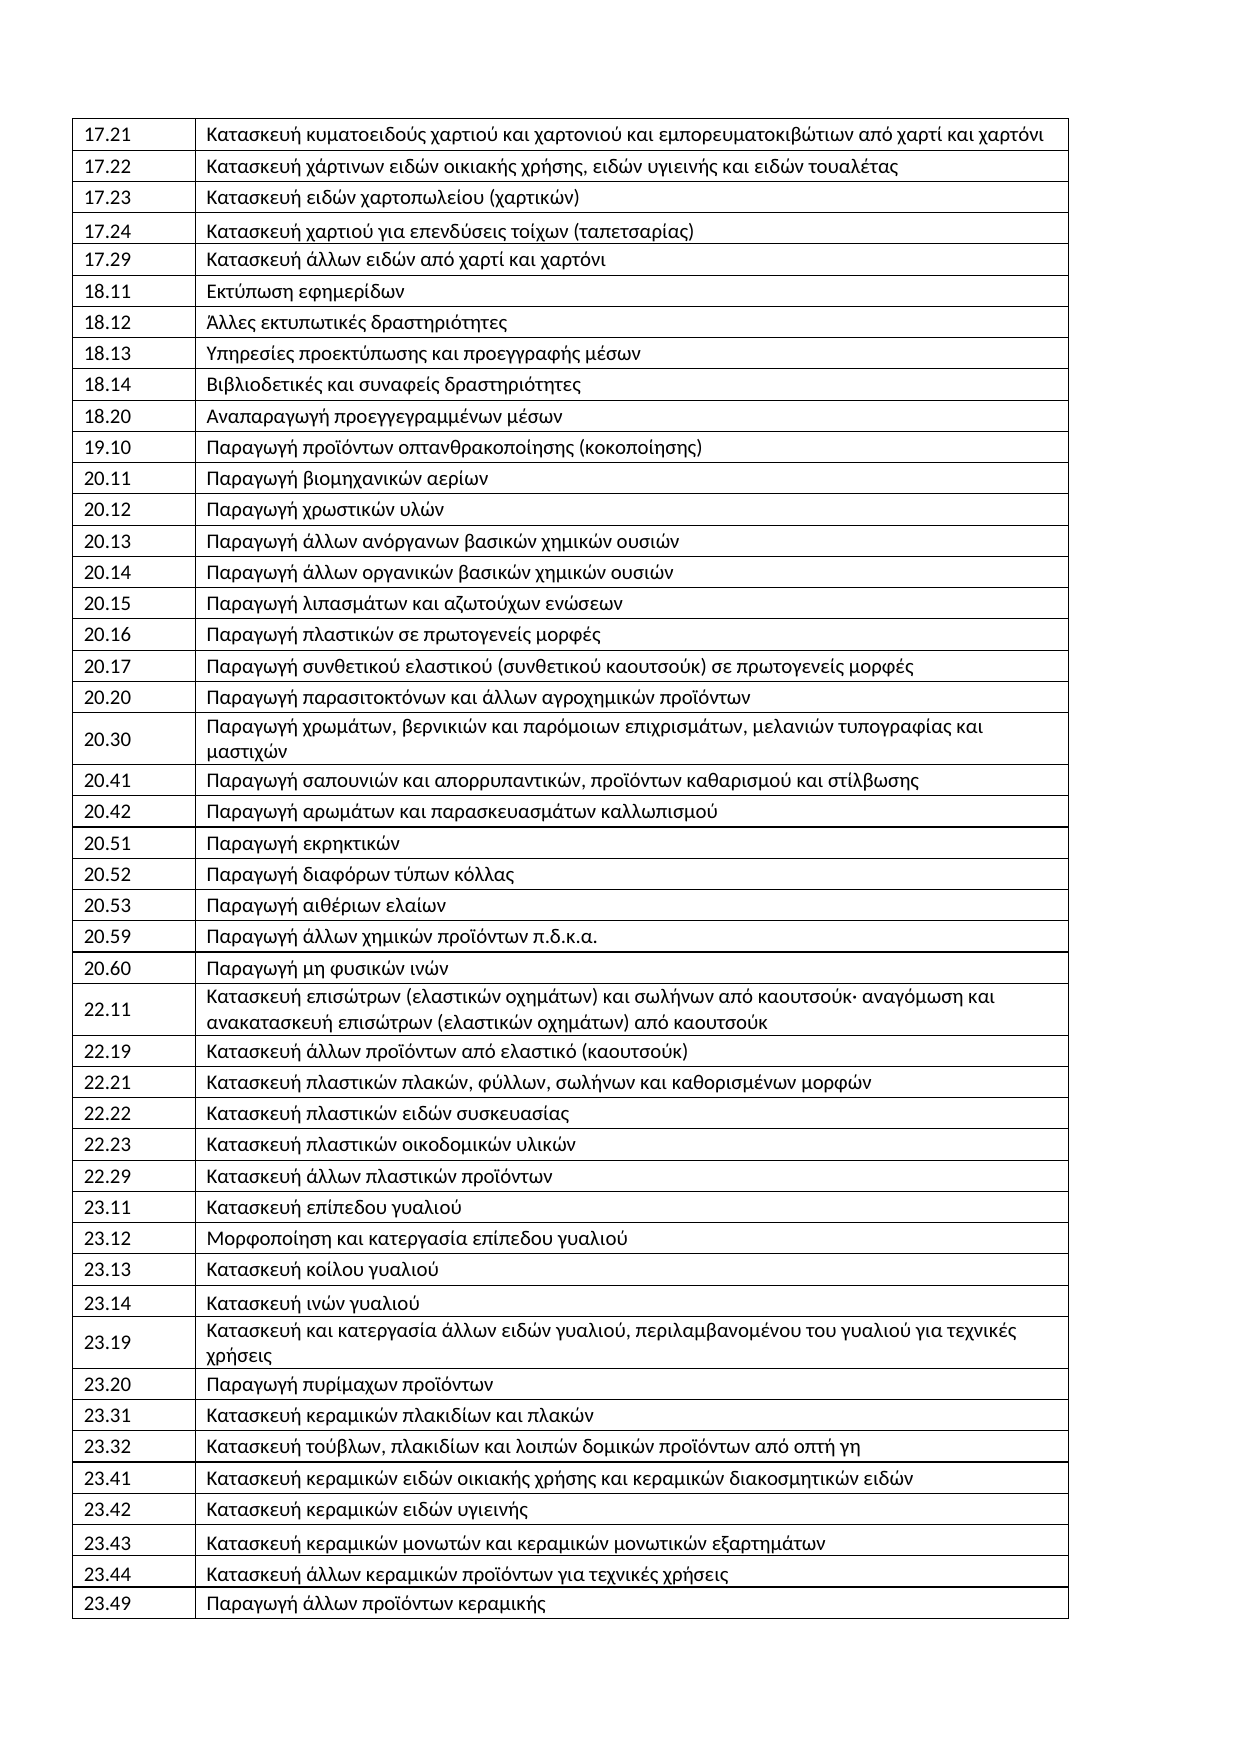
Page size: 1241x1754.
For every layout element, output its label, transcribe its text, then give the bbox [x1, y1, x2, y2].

table_cell Μορφοποίηση και κατεργασία επίπεδου γυαλιού [196, 1223, 1068, 1253]
table_cell 20.41 [73, 765, 195, 795]
table_cell Κατασκευή κοίλου γυαλιού [196, 1254, 1068, 1284]
table_cell Παραγωγή εκρηκτικών [196, 828, 1068, 858]
table_cell Παραγωγή άλλων οργανικών βασικών χημικών ουσιών [196, 557, 1068, 587]
table_cell Κατασκευή άλλων κεραμικών προϊόντων για τεχνικές χρήσεις [196, 1556, 1068, 1586]
table_cell 17.29 [73, 244, 195, 274]
table_cell Κατασκευή πλαστικών οικοδομικών υλικών [196, 1129, 1068, 1159]
table_cell 18.14 [73, 369, 195, 399]
table_cell Κατασκευή κεραμικών πλακιδίων και πλακών [196, 1400, 1068, 1430]
table_cell 23.19 [73, 1317, 195, 1368]
table_cell Εκτύπωση εφημερίδων [196, 276, 1068, 306]
table_cell Κατασκευή κεραμικών ειδών οικιακής χρήσης και κεραμικών διακοσμητικών ειδών [196, 1463, 1068, 1493]
table_cell Παραγωγή αιθέριων ελαίων [196, 890, 1068, 920]
table_cell 17.24 [73, 213, 195, 243]
table_cell Παραγωγή διαφόρων τύπων κόλλας [196, 859, 1068, 889]
table_cell 20.51 [73, 828, 195, 858]
table_cell 20.16 [73, 619, 195, 649]
table_cell 18.11 [73, 276, 195, 306]
table_cell 22.19 [73, 1036, 195, 1066]
table_cell 22.29 [73, 1161, 195, 1191]
table_cell 23.32 [73, 1431, 195, 1461]
table_cell 18.20 [73, 401, 195, 431]
table_cell 20.52 [73, 859, 195, 889]
table_cell Παραγωγή αρωμάτων και παρασκευασμάτων καλλωπισμού [196, 796, 1068, 826]
table_cell Παραγωγή λιπασμάτων και αζωτούχων ενώσεων [196, 588, 1068, 618]
table_cell 23.49 [73, 1588, 195, 1618]
table_cell 20.60 [73, 953, 195, 983]
table_cell Κατασκευή ινών γυαλιού [196, 1286, 1068, 1316]
table_cell Κατασκευή άλλων προϊόντων από ελαστικό (καουτσούκ) [196, 1036, 1068, 1066]
table_cell 20.42 [73, 796, 195, 826]
table_cell 23.44 [73, 1556, 195, 1586]
table_cell 19.10 [73, 432, 195, 462]
table_cell Κατασκευή άλλων πλαστικών προϊόντων [196, 1161, 1068, 1191]
table_cell Παραγωγή χρωστικών υλών [196, 494, 1068, 524]
table_cell 23.31 [73, 1400, 195, 1430]
table_cell 20.14 [73, 557, 195, 587]
table_cell Υπηρεσίες προεκτύπωσης και προεγγραφής μέσων [196, 338, 1068, 368]
table_cell 23.42 [73, 1494, 195, 1524]
table_cell 23.11 [73, 1192, 195, 1222]
table_cell Κατασκευή τούβλων, πλακιδίων και λοιπών δομικών προϊόντων από οπτή γη [196, 1431, 1068, 1461]
table_cell 23.41 [73, 1463, 195, 1493]
table_cell 20.53 [73, 890, 195, 920]
table_cell 20.15 [73, 588, 195, 618]
table_cell Παραγωγή συνθετικού ελαστικού (συνθετικού καουτσούκ) σε πρωτογενείς μορφές [196, 651, 1068, 681]
table_cell Κατασκευή χάρτινων ειδών οικιακής χρήσης, ειδών υγιεινής και ειδών τουαλέτας [196, 151, 1068, 181]
table_cell Κατασκευή επισώτρων (ελαστικών οχημάτων) και σωλήνων από καουτσούκ· αναγόμωση και ανακατασκευή επισώτρων (ελαστικών οχημάτων) από καουτσούκ [196, 984, 1068, 1034]
table_cell Κατασκευή κεραμικών ειδών υγιεινής [196, 1494, 1068, 1524]
table_cell 17.21 [73, 119, 195, 149]
table_cell Κατασκευή ειδών χαρτοπωλείου (χαρτικών) [196, 182, 1068, 212]
table_cell Παραγωγή βιομηχανικών αερίων [196, 463, 1068, 493]
table_cell 23.13 [73, 1254, 195, 1284]
table_cell Παραγωγή άλλων προϊόντων κεραμικής [196, 1588, 1068, 1618]
table_cell 23.14 [73, 1286, 195, 1316]
table_cell 18.13 [73, 338, 195, 368]
table_cell 18.12 [73, 307, 195, 337]
table_cell Κατασκευή επίπεδου γυαλιού [196, 1192, 1068, 1222]
table_cell Άλλες εκτυπωτικές δραστηριότητες [196, 307, 1068, 337]
table_cell Παραγωγή χρωμάτων, βερνικιών και παρόμοιων επιχρισμάτων, μελανιών τυπογραφίας και μαστιχών [196, 713, 1068, 764]
table_cell 20.12 [73, 494, 195, 524]
table_cell Παραγωγή άλλων ανόργανων βασικών χημικών ουσιών [196, 526, 1068, 556]
table_cell Κατασκευή πλαστικών ειδών συσκευασίας [196, 1098, 1068, 1128]
table_cell 17.23 [73, 182, 195, 212]
table_cell 20.17 [73, 651, 195, 681]
table_cell Παραγωγή σαπουνιών και απορρυπαντικών, προϊόντων καθαρισμού και στίλβωσης [196, 765, 1068, 795]
table_cell Παραγωγή παρασιτοκτόνων και άλλων αγροχημικών προϊόντων [196, 682, 1068, 712]
table_cell 22.23 [73, 1129, 195, 1159]
table_cell Κατασκευή κυματοειδούς χαρτιού και χαρτονιού και εμπορευματοκιβώτιων από χαρτί και χαρτόνι [196, 119, 1068, 149]
table_cell Παραγωγή πλαστικών σε πρωτογενείς μορφές [196, 619, 1068, 649]
table_cell Κατασκευή άλλων ειδών από χαρτί και χαρτόνι [196, 244, 1068, 274]
table_cell 20.59 [73, 921, 195, 951]
table_cell Κατασκευή κεραμικών μονωτών και κεραμικών μονωτικών εξαρτημάτων [196, 1525, 1068, 1555]
table_cell Κατασκευή χαρτιού για επενδύσεις τοίχων (ταπετσαρίας) [196, 213, 1068, 243]
table_cell 20.11 [73, 463, 195, 493]
table_cell Παραγωγή άλλων χημικών προϊόντων π.δ.κ.α. [196, 921, 1068, 951]
table_cell Κατασκευή και κατεργασία άλλων ειδών γυαλιού, περιλαμβανομένου του γυαλιού για τεχνικές χρήσεις [196, 1317, 1068, 1368]
table_cell 22.22 [73, 1098, 195, 1128]
table_cell 17.22 [73, 151, 195, 181]
table_cell Παραγωγή πυρίμαχων προϊόντων [196, 1369, 1068, 1399]
table_cell Βιβλιοδετικές και συναφείς δραστηριότητες [196, 369, 1068, 399]
table_cell 22.11 [73, 984, 195, 1034]
table_cell Παραγωγή μη φυσικών ινών [196, 953, 1068, 983]
table_cell 23.12 [73, 1223, 195, 1253]
table_cell 23.20 [73, 1369, 195, 1399]
table_cell Κατασκευή πλαστικών πλακών, φύλλων, σωλήνων και καθορισμένων μορφών [196, 1067, 1068, 1097]
table_cell 20.20 [73, 682, 195, 712]
table_cell Αναπαραγωγή προεγγεγραμμένων μέσων [196, 401, 1068, 431]
table_cell 20.13 [73, 526, 195, 556]
table_cell 23.43 [73, 1525, 195, 1555]
table_cell 22.21 [73, 1067, 195, 1097]
table_cell 20.30 [73, 713, 195, 764]
table_cell Παραγωγή προϊόντων οπτανθρακοποίησης (κοκοποίησης) [196, 432, 1068, 462]
